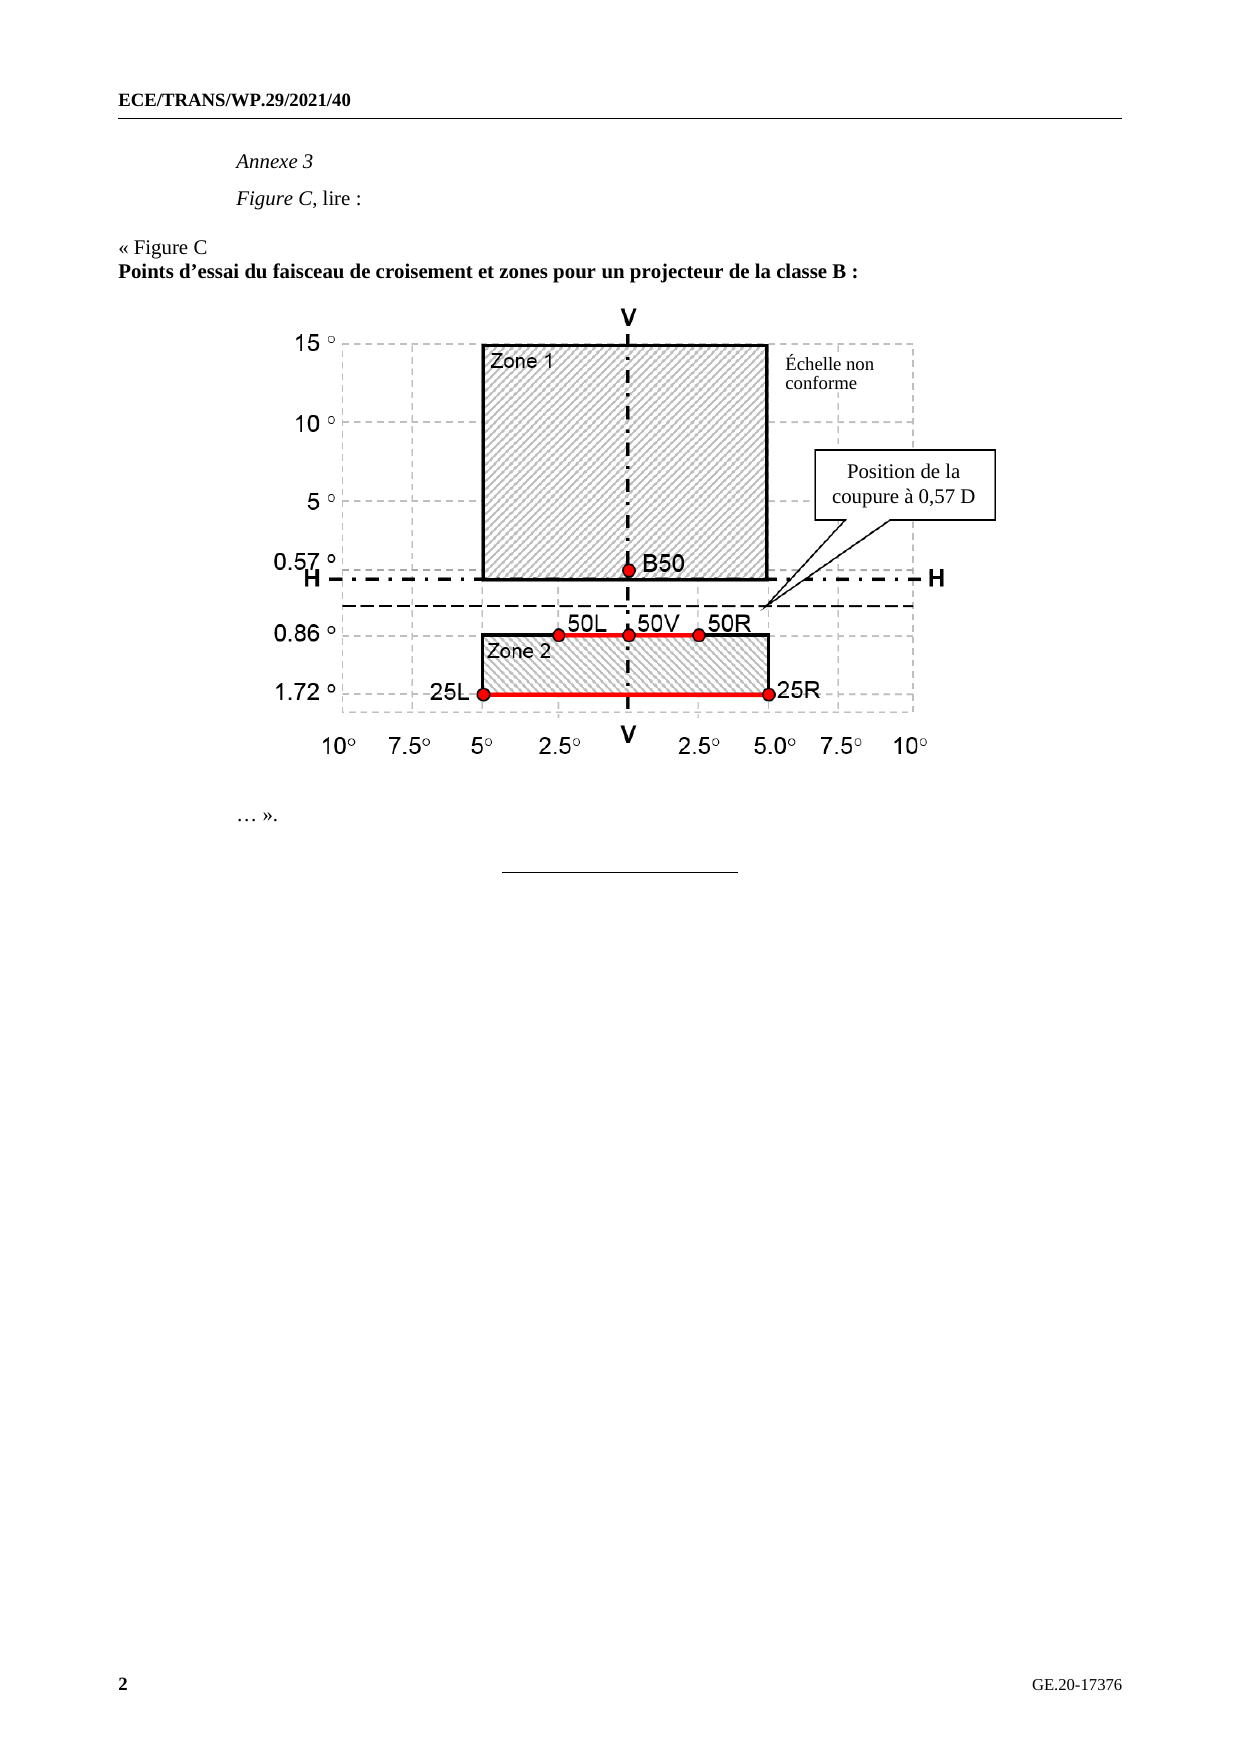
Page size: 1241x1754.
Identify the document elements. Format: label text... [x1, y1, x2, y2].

subtitle « Figure C [118, 235, 1122, 259]
subtitle Points d’essai du faisceau de croisement et zones pour un projecteur de la classe B : [118, 259, 1122, 283]
text Annexe 3 [236, 148, 1004, 173]
text Figure C, lire : [236, 185, 1004, 210]
picture [236, 295, 1004, 776]
text … ». [236, 801, 1004, 826]
